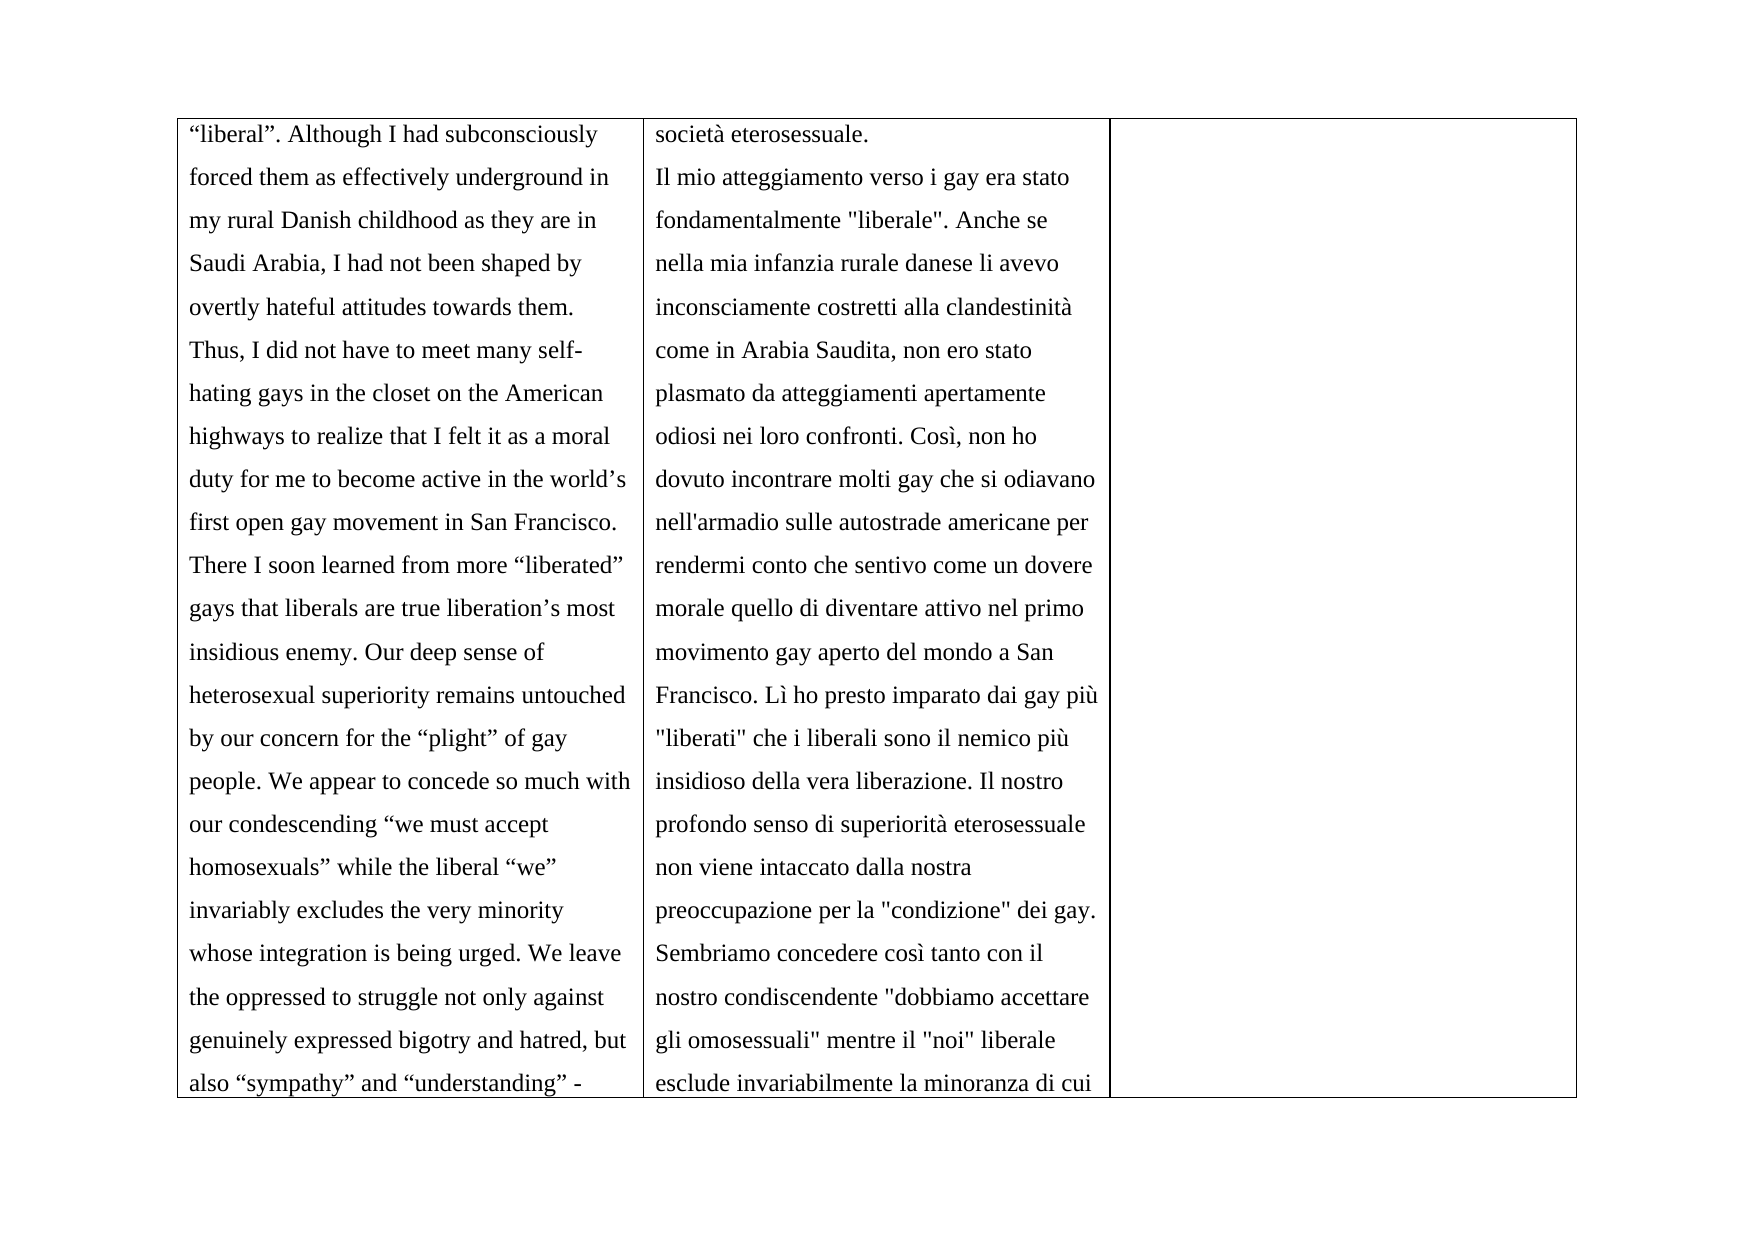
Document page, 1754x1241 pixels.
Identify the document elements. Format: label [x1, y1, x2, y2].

table_header [1111, 119, 1576, 1097]
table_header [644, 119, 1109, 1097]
table_header [178, 119, 643, 1097]
